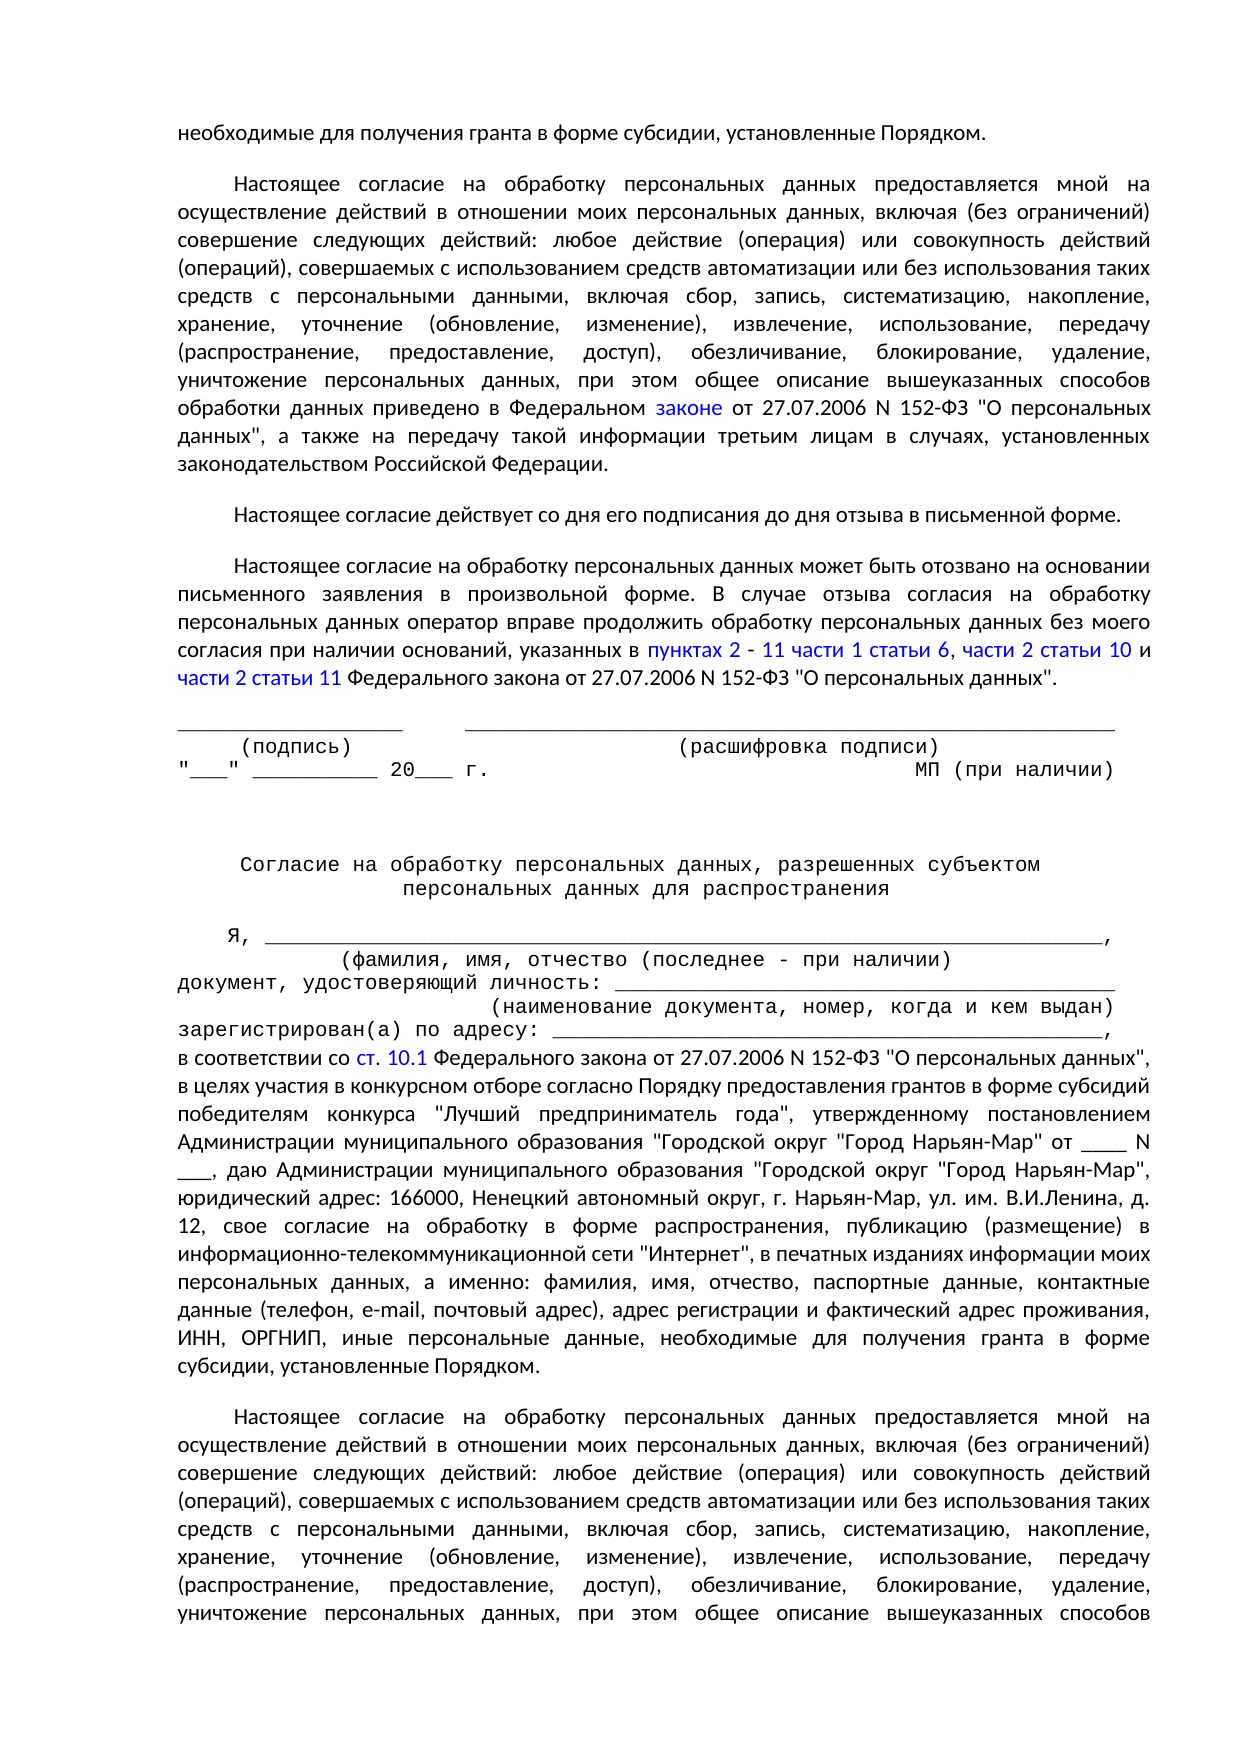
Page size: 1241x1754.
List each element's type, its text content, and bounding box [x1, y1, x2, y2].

text зарегистрирован(а) по адресу: ____________________________________________, [177, 1019, 1152, 1043]
text (наименование документа, номер, когда и кем выдан) [177, 996, 1152, 1019]
text персональных данных для распространения [177, 878, 1152, 901]
text __________________ ____________________________________________________ [177, 712, 1152, 736]
text Я, ___________________________________________________________________, [177, 925, 1152, 948]
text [177, 118, 1152, 146]
text в соответствии со ст. 10.1 Федерального закона от 27.07.2006 N 152-ФЗ "О персональных данных", в целях участия в конкурсном отборе согласно Порядку предоставления грантов в форме субсидий победителям конкурса "Лучший предприниматель года", утвержденному постановлением Администрации муниципального образования "Городской округ "Город Нарьян-Мар" от ____ N ___, даю Администрации муниципального образования "Городской округ "Город Нарьян-Мар", юридический адрес: 166000, Ненецкий автономный округ, г. Нарьян-Мар, ул. им. В.И.Ленина, д. 12, свое согласие на обработку в форме распространения, публикацию (размещение) в информационно-телекоммуникационной сети "Интернет", в печатных изданиях информации моих персональных данных, а именно: фамилия, имя, отчество, паспортные данные, контактные данные (телефон, e-mail, почтовый адрес), адрес регистрации и фактический адрес проживания, ИНН, ОРГНИП, иные персональные данные, необходимые для получения гранта в форме субсидии, установленные Порядком. [177, 1043, 1152, 1379]
text (подпись) (расшифровка подписи) [177, 736, 1152, 759]
text Настоящее согласие действует со дня его подписания до дня отзыва в письменной форме. [177, 500, 1152, 528]
text документ, удостоверяющий личность: ________________________________________ [177, 972, 1152, 996]
text Настоящее согласие на обработку персональных данных может быть отозвано на основании письменного заявления в произвольной форме. В случае отзыва согласия на обработку персональных данных оператор вправе продолжить обработку персональных данных без моего согласия при наличии оснований, указанных в пунктах 2 - 11 части 1 статьи 6, части 2 статьи 10 и части 2 статьи 11 Федерального закона от 27.07.2006 N 152-ФЗ "О персональных данных". [177, 551, 1152, 691]
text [177, 1402, 1152, 1626]
text (фамилия, имя, отчество (последнее - при наличии) [177, 948, 1152, 972]
text "___" __________ 20___ г. МП (при наличии) [177, 759, 1152, 783]
text Согласие на обработку персональных данных, разрешенных субъектом [177, 854, 1152, 878]
